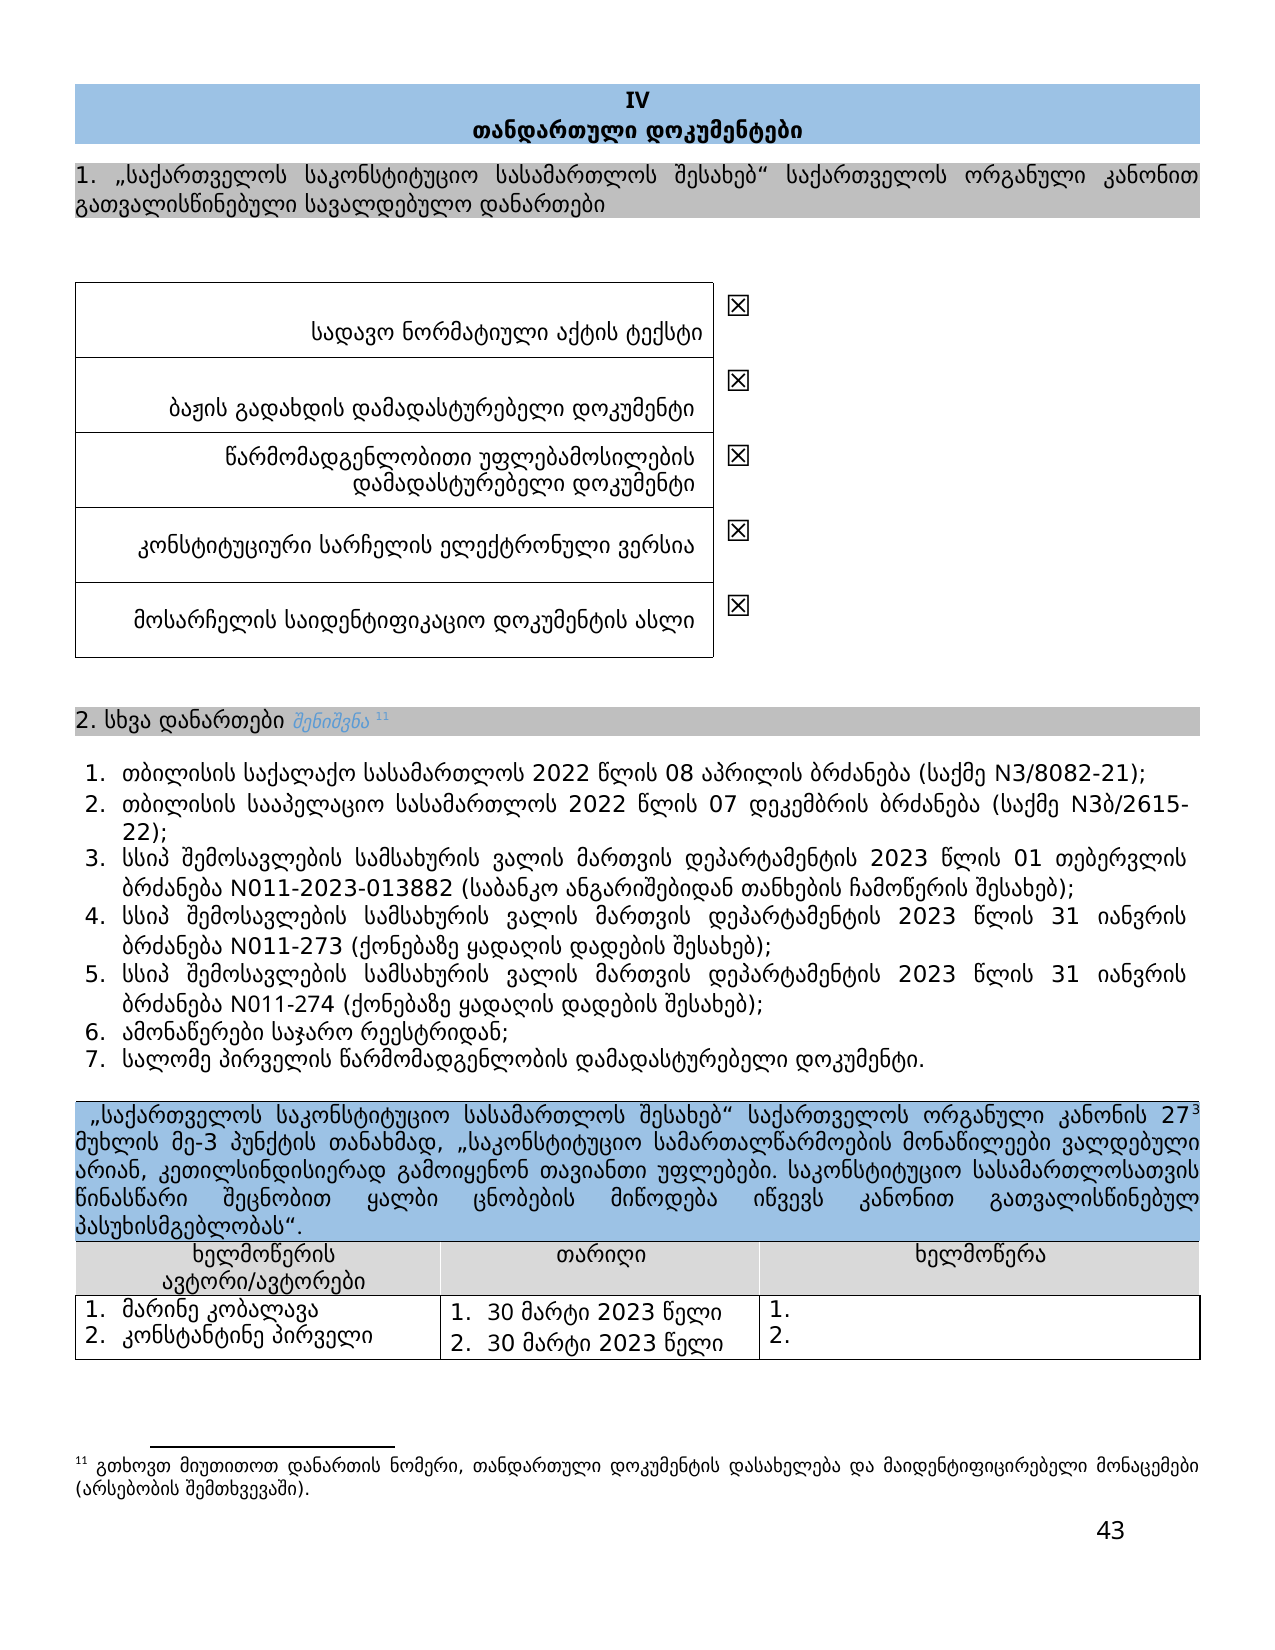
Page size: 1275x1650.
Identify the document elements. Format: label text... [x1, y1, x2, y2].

table_cell 30 მარტი 2023 წელი 30 მარტი 2023 წელი [441, 1296, 759, 1358]
table_cell მოსარჩელის საიდენტიფიკაციო დოკუმენტის ასლი [76, 583, 713, 657]
table_header თარიღი [441, 1242, 759, 1295]
table_cell კონსტიტუციური სარჩელის ელექტრონული ვერსია [76, 508, 713, 582]
text IV თანდართული დოკუმენტები [75, 84, 1200, 144]
text „საქართველოს საკონსტიტუციო სასამართლოს შესახებ“ საქართველოს ორგანული კანონის 273 მუხლის მე-3 პუნქტის თანახმად, „საკონსტიტუციო სამართალწარმოების მონაწილეები ვალდებული არიან, კეთილსინდისიერად გამოიყენონ თავიანთი უფლებები. საკონსტიტუციო სასამართლოსათვის წინასწარი შეცნობით ყალბი ცნობების მიწოდება იწვევს კანონით გათვალისწინებულ პასუხისმგებლობას“. [75, 1102, 1200, 1241]
table_header თბილისის საქალაქო სასამართლოს 2022 წლის 08 აპრილის ბრძანება (საქმე N3/8082-21); თბილისის სააპელაციო სასამართლოს 2022 წლის 07 დეკემბრის ბრძანება (საქმე N3ბ/2615-22); სსიპ შემოსავლების სამსახურის ვალის მართვის დეპარტამენტის 2023 წლის 01 თებერვლის ბრძანება N011-2023-013882 (საბანკო ანგარიშებიდან თანხების ჩამოწერის შესახებ); სსიპ შემოსავლების სამსახურის ვალის მართვის დეპარტამენტის 2023 წლის 31 იანვრის ბრძანება N011-273 (ქონებაზე ყადაღის დადების შესახებ); სსიპ შემოსავლების სამსახურის ვალის მართვის დეპარტამენტის 2023 წლის 31 იანვრის ბრძანება N011-274 (ქონებაზე ყადაღის დადების შესახებ); ამონაწერები საჯარო რეესტრიდან; სალომე პირველის წარმომადგენლობის დამადასტურებელი დოკუმენტი. [76, 756, 1199, 1101]
table_cell [760, 1296, 1199, 1358]
table_header ხელმოწერის ავტორი/ავტორები [76, 1242, 440, 1295]
table_header სადავო ნორმატიული აქტის ტექსტი [76, 283, 713, 357]
table_cell მარინე კობალავა კონსტანტინე პირველი [76, 1296, 440, 1358]
table_cell ბაჟის გადახდის დამადასტურებელი დოკუმენტი [76, 358, 713, 432]
text 2. სხვა დანართები შენიშვნა [75, 707, 1200, 736]
table_header ხელმოწერა [760, 1242, 1199, 1295]
table_cell წარმომადგენლობითი უფლებამოსილების დამადასტურებელი დოკუმენტი [76, 433, 713, 507]
text 1. „საქართველოს საკონსტიტუციო სასამართლოს შესახებ“ საქართველოს ორგანული კანონით გათვალისწინებული სავალდებულო დანართები [75, 163, 1200, 218]
